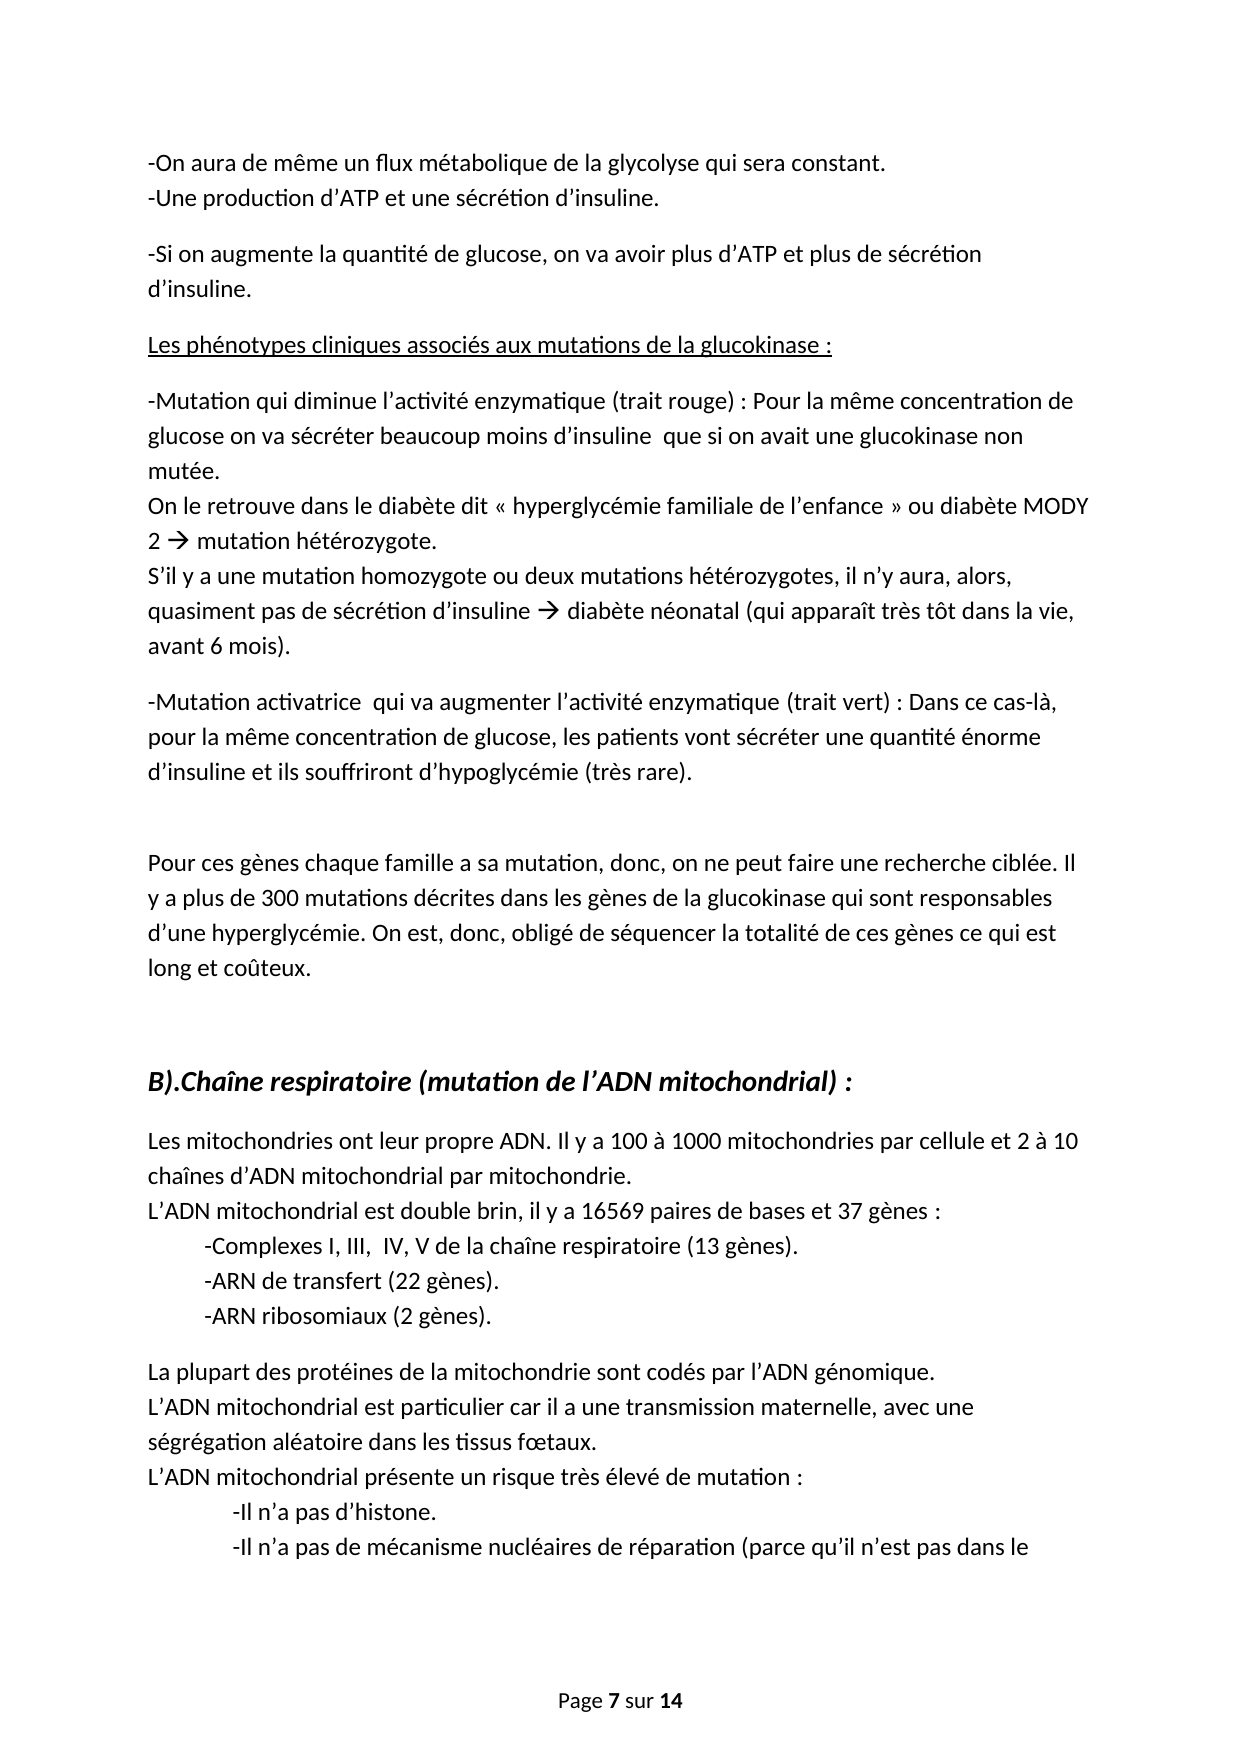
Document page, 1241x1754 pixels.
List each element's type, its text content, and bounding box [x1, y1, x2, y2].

text Les phénotypes cliniques associés aux mutations de la glucokinase : [148, 329, 1093, 360]
text -Si on augmente la quantité de glucose, on va avoir plus d’ATP et plus de sécrétion d’insuline. [148, 238, 1093, 304]
text -Mutation activatrice qui va augmenter l’activité enzymatique (trait vert) : Dans ce cas-là, pour la même concentration de glucose, les patients vont sécréter une quantité énorme d’insuline et ils souffriront d’hypoglycémie (très rare). [148, 686, 1093, 786]
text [148, 148, 1093, 213]
text B).Chaîne respiratoire (mutation de l’ADN mitochondrial) : [148, 1063, 1093, 1099]
text Les mitochondries ont leur propre ADN. Il y a 100 à 1000 mitochondries par cellule et 2 à 10 chaînes d’ADN mitochondrial par mitochondrie. L’ADN mitochondrial est double brin, il y a 16569 paires de bases et 37 gènes : -Complexes I, III, IV, V de la chaîne respiratoire (13 gènes). -ARN de transfert (22 gènes). -ARN ribosomiaux (2 gènes). [148, 1125, 1093, 1331]
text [148, 1356, 1093, 1562]
text Pour ces gènes chaque famille a sa mutation, donc, on ne peut faire une recherche ciblée. Il y a plus de 300 mutations décrites dans les gènes de la glucokinase qui sont responsables d’une hyperglycémie. On est, donc, obligé de séquencer la totalité de ces gènes ce qui est long et coûteux. [148, 812, 1093, 982]
text -Mutation qui diminue l’activité enzymatique (trait rouge) : Pour la même concentration de glucose on va sécréter beaucoup moins d’insuline que si on avait une glucokinase non mutée. On le retrouve dans le diabète dit « hyperglycémie familiale de l’enfance » ou diabète MODY 2 mutation hétérozygote. S’il y a une mutation homozygote ou deux mutations hétérozygotes, il n’y aura, alors, quasiment pas de sécrétion d’insuline diabète néonatal (qui apparaît très tôt dans la vie, avant 6 mois). [148, 385, 1093, 661]
